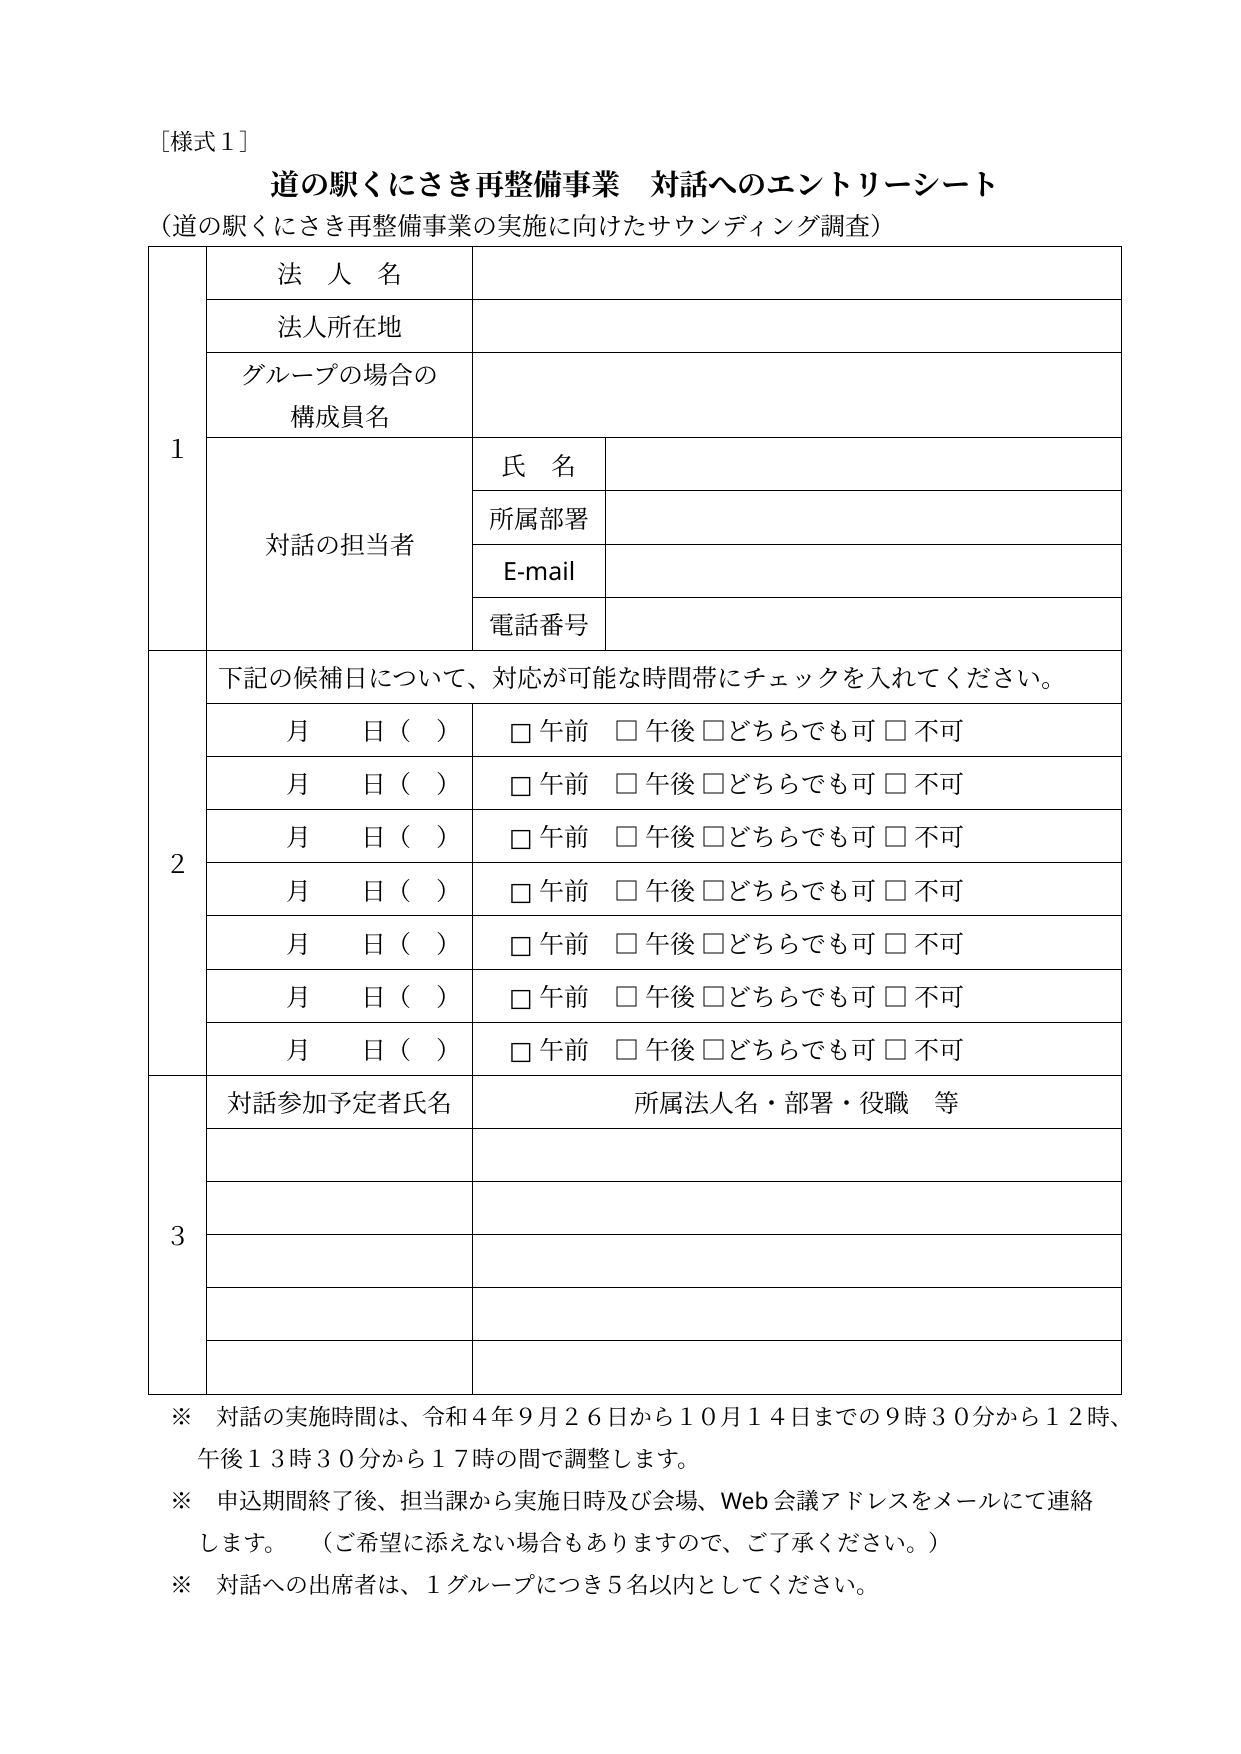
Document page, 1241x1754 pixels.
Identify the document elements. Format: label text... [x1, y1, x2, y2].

table_cell 月 日（ ） [207, 810, 472, 862]
table_cell 月 日（ ） [207, 863, 472, 915]
table_cell [473, 1182, 1121, 1234]
table_cell 下記の候補日について、対応が可能な時間帯にチェックを入れてください。 [207, 651, 1121, 703]
table_cell [207, 1235, 472, 1287]
text ※ 対話の実施時間は、令和４年９月２６日から１０月１４日までの９時３０分から１２時、 [148, 1395, 1122, 1437]
table_header １ [149, 247, 206, 650]
table_cell 対話の担当者 [207, 438, 472, 650]
table_cell □ 午前 □ 午後 □どちらでも可 □ 不可 [473, 916, 1121, 968]
text ※ 申込期間終了後、担当課から実施日時及び会場、Web会議アドレスをメールにて連絡 [148, 1479, 1122, 1521]
table_cell □ 午前 □ 午後 □どちらでも可 □ 不可 [473, 863, 1121, 915]
table_cell ３ [149, 1076, 206, 1393]
table_cell □ 午前 □ 午後 □どちらでも可 □ 不可 [473, 704, 1121, 756]
table_cell □ 午前 □ 午後 □どちらでも可 □ 不可 [473, 970, 1121, 1022]
table_cell [207, 1182, 472, 1234]
table_cell [606, 438, 1121, 490]
table_cell [473, 300, 1121, 352]
table_cell 所属部署 [473, 491, 605, 543]
table_cell 所属法人名・部署・役職 等 [473, 1076, 1121, 1128]
table_cell 月 日（ ） [207, 1023, 472, 1075]
table_cell 月 日（ ） [207, 757, 472, 809]
table_cell 月 日（ ） [207, 916, 472, 968]
table_cell 法人所在地 [207, 300, 472, 352]
text （道の駅くにさき再整備事業の実施に向けたサウンディング調査） [148, 204, 1122, 246]
table_cell [207, 1129, 472, 1181]
text します。 （ご希望に添えない場合もありますので、ご了承ください。） [198, 1521, 1122, 1563]
table_cell ２ [149, 651, 206, 1075]
table_cell [473, 1341, 1121, 1393]
table_cell 月 日（ ） [207, 970, 472, 1022]
text 午後１３時３０分から１７時の間で調整します。 [198, 1437, 1122, 1479]
table_cell [473, 1235, 1121, 1287]
table_cell [473, 353, 1121, 437]
table_cell [207, 1341, 472, 1393]
table_header 法 人 名 [207, 247, 472, 299]
text 道の駅くにさき再整備事業 対話へのエントリーシート [148, 162, 1122, 204]
table_cell [606, 545, 1121, 597]
table_cell 氏 名 [473, 438, 605, 490]
table_cell グループの場合の 構成員名 [207, 353, 472, 437]
table_cell 月 日（ ） [207, 704, 472, 756]
table_cell 電話番号 [473, 598, 605, 650]
table_cell [606, 598, 1121, 650]
table_cell [473, 1129, 1121, 1181]
table_cell E-mail [473, 545, 605, 597]
table_cell □ 午前 □ 午後 □どちらでも可 □ 不可 [473, 1023, 1121, 1075]
text ［様式１］ [148, 119, 1122, 162]
table_header [473, 247, 1121, 299]
table_cell □ 午前 □ 午後 □どちらでも可 □ 不可 [473, 757, 1121, 809]
table_cell 対話参加予定者氏名 [207, 1076, 472, 1128]
text ※ 対話への出席者は、１グループにつき５名以内としてください。 [148, 1563, 1122, 1605]
table_cell [207, 1288, 472, 1340]
table_cell [606, 491, 1121, 543]
table_cell [473, 1288, 1121, 1340]
table_cell □ 午前 □ 午後 □どちらでも可 □ 不可 [473, 810, 1121, 862]
